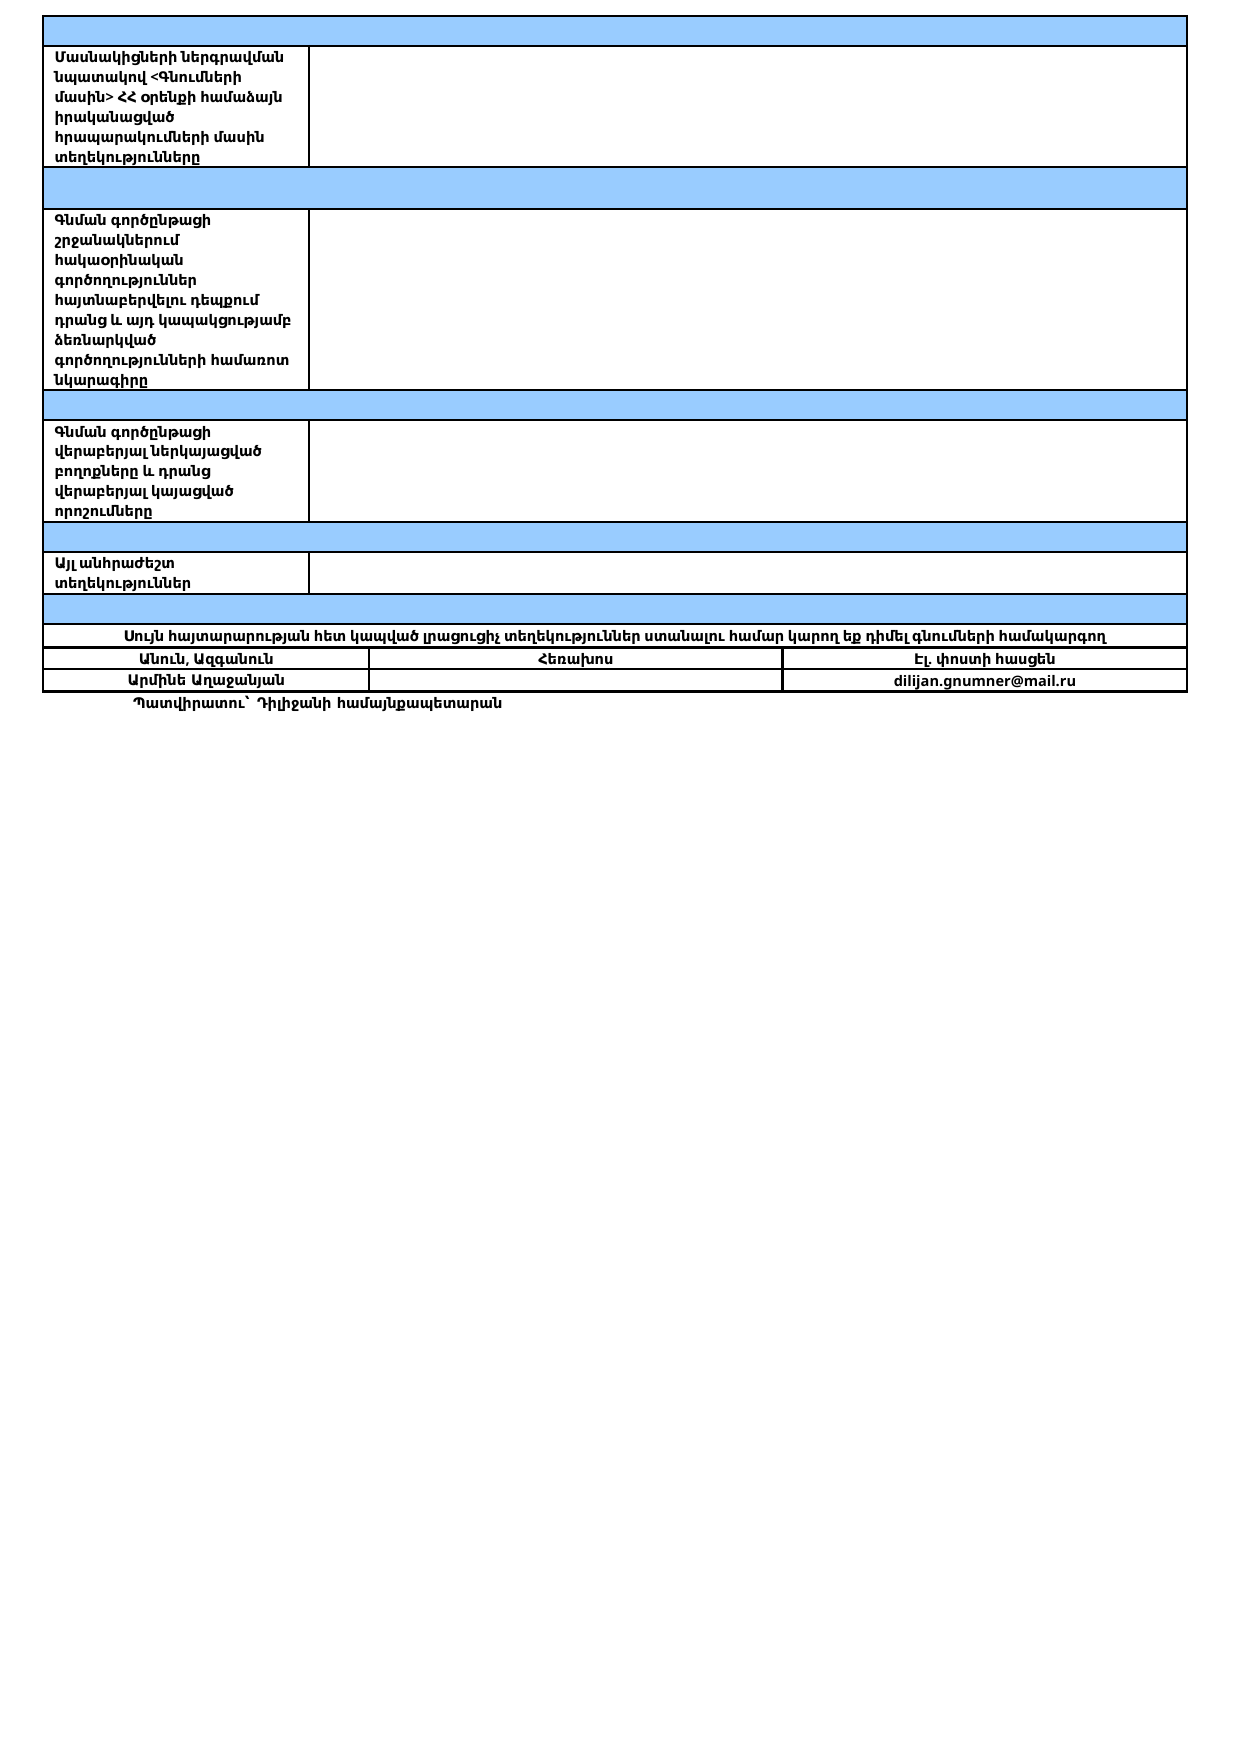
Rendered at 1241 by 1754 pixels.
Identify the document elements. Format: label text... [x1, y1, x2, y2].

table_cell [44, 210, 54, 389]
table_cell [310, 210, 1186, 389]
table_cell [370, 670, 781, 690]
table_cell [44, 595, 1186, 623]
text Պատվիրատու՝ Դիլիջանի համայնքապետարան [59, 692, 1211, 712]
table_cell [310, 47, 1186, 166]
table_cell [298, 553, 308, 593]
table_cell [44, 523, 1186, 551]
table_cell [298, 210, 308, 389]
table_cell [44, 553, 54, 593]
table_cell Սույն հայտարարության հետ կապված լրացուցիչ տեղեկություններ ստանալու համար կարող եք դիմել գնումների համակարգող [44, 625, 1186, 646]
table_cell [44, 168, 1186, 208]
table_cell dilijan.gnumner@mail.ru [784, 670, 1186, 690]
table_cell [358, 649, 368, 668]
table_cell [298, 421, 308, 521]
table_cell [44, 17, 1186, 45]
table_cell [44, 391, 1186, 419]
table_cell Արմինե Աղաջանյան [44, 670, 368, 690]
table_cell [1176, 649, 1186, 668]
table_cell [310, 421, 1186, 521]
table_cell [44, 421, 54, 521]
table_cell Մասնակիցների ներգրավման նպատակով <Գնումների մասին> ՀՀ օրենքի համաձայն իրականացված հրապարակումների մասին տեղեկությունները [44, 47, 308, 166]
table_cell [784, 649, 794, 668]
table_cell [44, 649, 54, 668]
table_cell [310, 553, 1186, 593]
